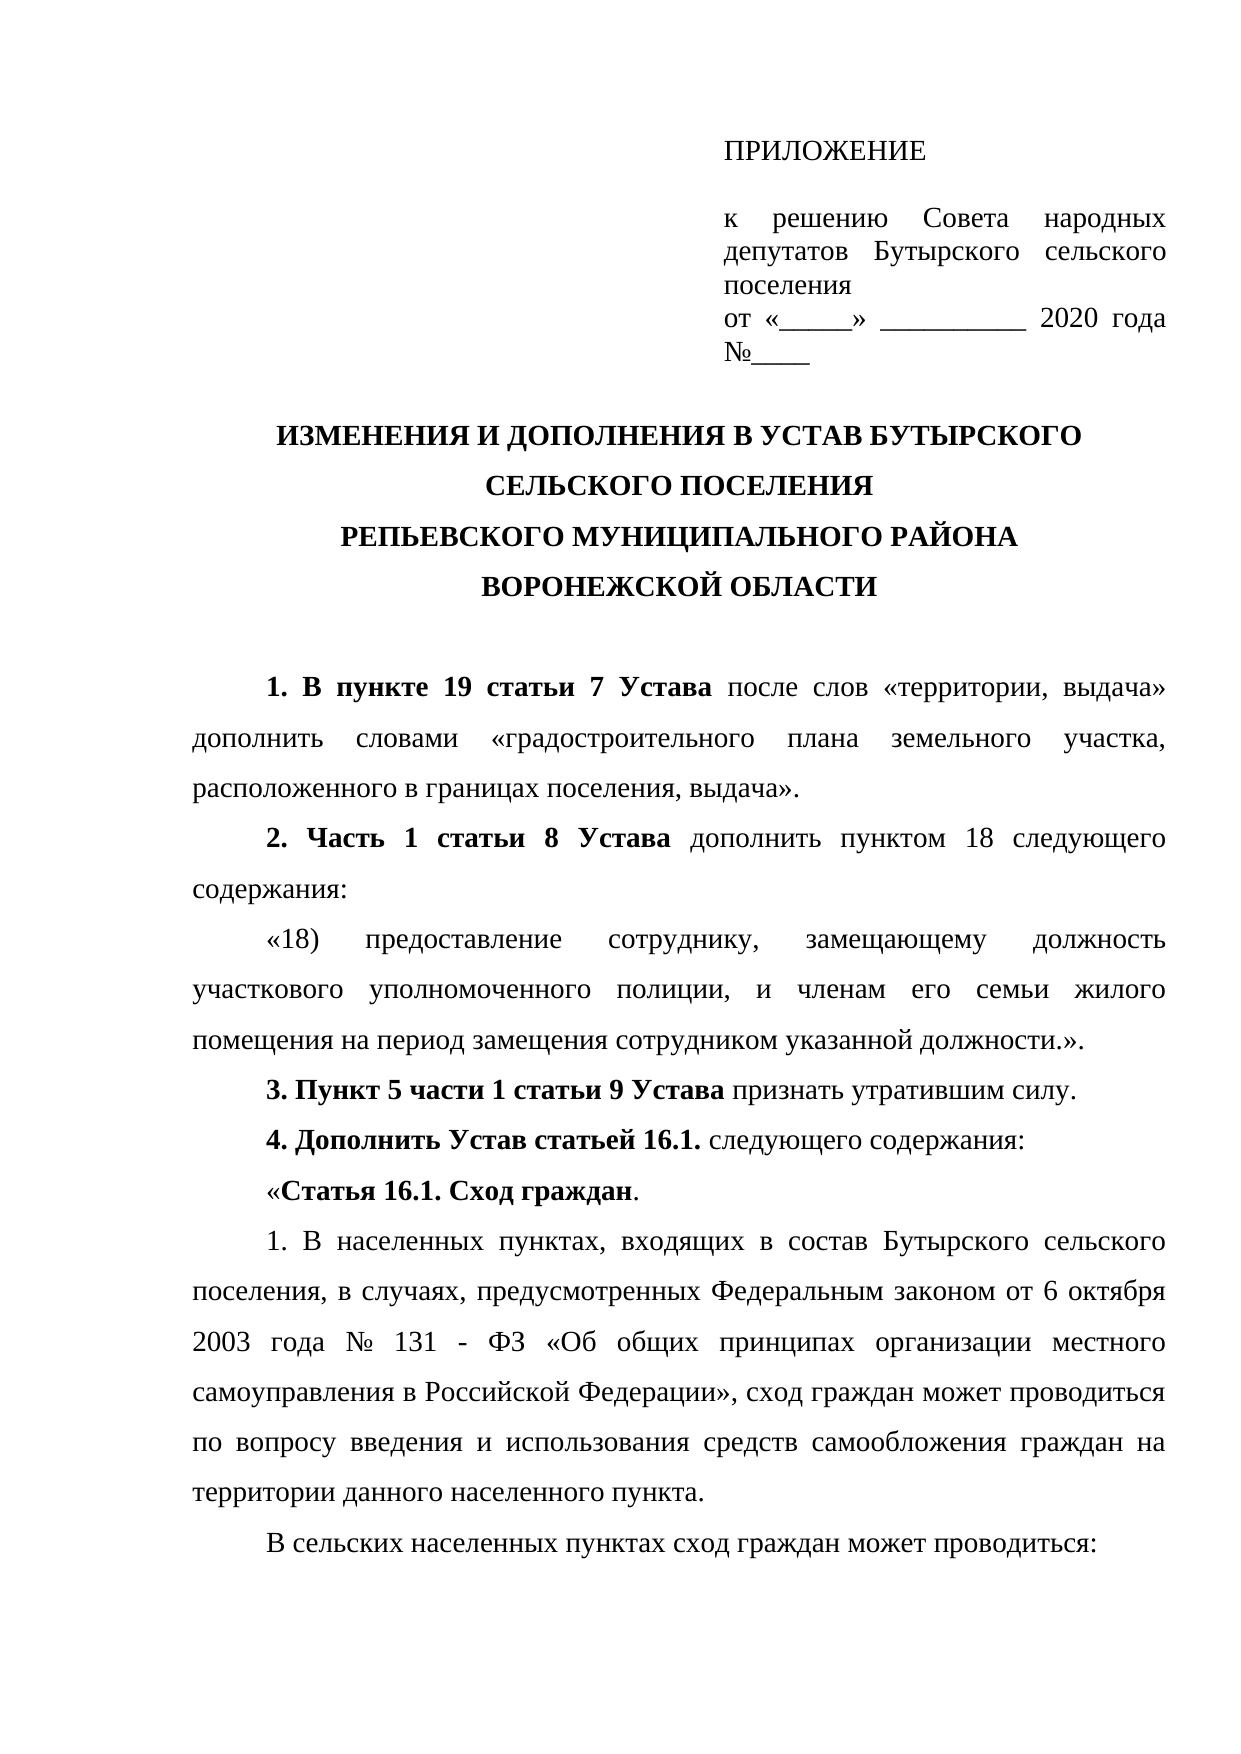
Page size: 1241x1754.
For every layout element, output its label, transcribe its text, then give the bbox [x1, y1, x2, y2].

text от «_____» __________ 2020 года №____ [723, 301, 1167, 368]
text 1. В населенных пунктах, входящих в состав Бутырского сельского поселения, в случаях, предусмотренных Федеральным законом от 6 октября 2003 года № 131 - ФЗ «Об общих принципах организации местного самоуправления в Российской Федерации», сход граждан может проводиться по вопросу введения и использования средств самообложения граждан на территории данного населенного пункта. [192, 1223, 1167, 1508]
text ВОРОНЕЖСКОЙ ОБЛАСТИ [192, 569, 1167, 602]
text 3. Пункт 5 части 1 статьи 9 Устава признать утратившим силу. [192, 1072, 1167, 1106]
text В сельских населенных пунктах сход граждан может проводиться: [192, 1525, 1167, 1558]
text РЕПЬЕВСКОГО МУНИЦИПАЛЬНОГО РАЙОНА [192, 519, 1167, 552]
text к решению Совета народных депутатов Бутырского сельского поселения [723, 200, 1167, 301]
text «18) предоставление сотруднику, замещающему должность участкового уполномоченного полиции, и членам его семьи жилого помещения на период замещения сотрудником указанной должности.». [192, 921, 1167, 1055]
text 1. В пункте 19 статьи 7 Устава после слов «территории, выдача» дополнить словами «градостроительного плана земельного участка, расположенного в границах поселения, выдача». [192, 669, 1167, 804]
text «Статья 16.1. Сход граждан. [192, 1173, 1167, 1206]
text 2. Часть 1 статьи 8 Устава дополнить пунктом 18 следующего содержания: [192, 821, 1167, 904]
text Приложение [723, 133, 1167, 166]
text ИЗМЕНЕНИЯ И ДОПОЛНЕНИЯ В УСТАВ БУТЫРСКОГО СЕЛЬСКОГО ПОСЕЛЕНИЯ [192, 418, 1167, 502]
text 4. Дополнить Устав статьей 16.1. следующего содержания: [192, 1122, 1167, 1156]
